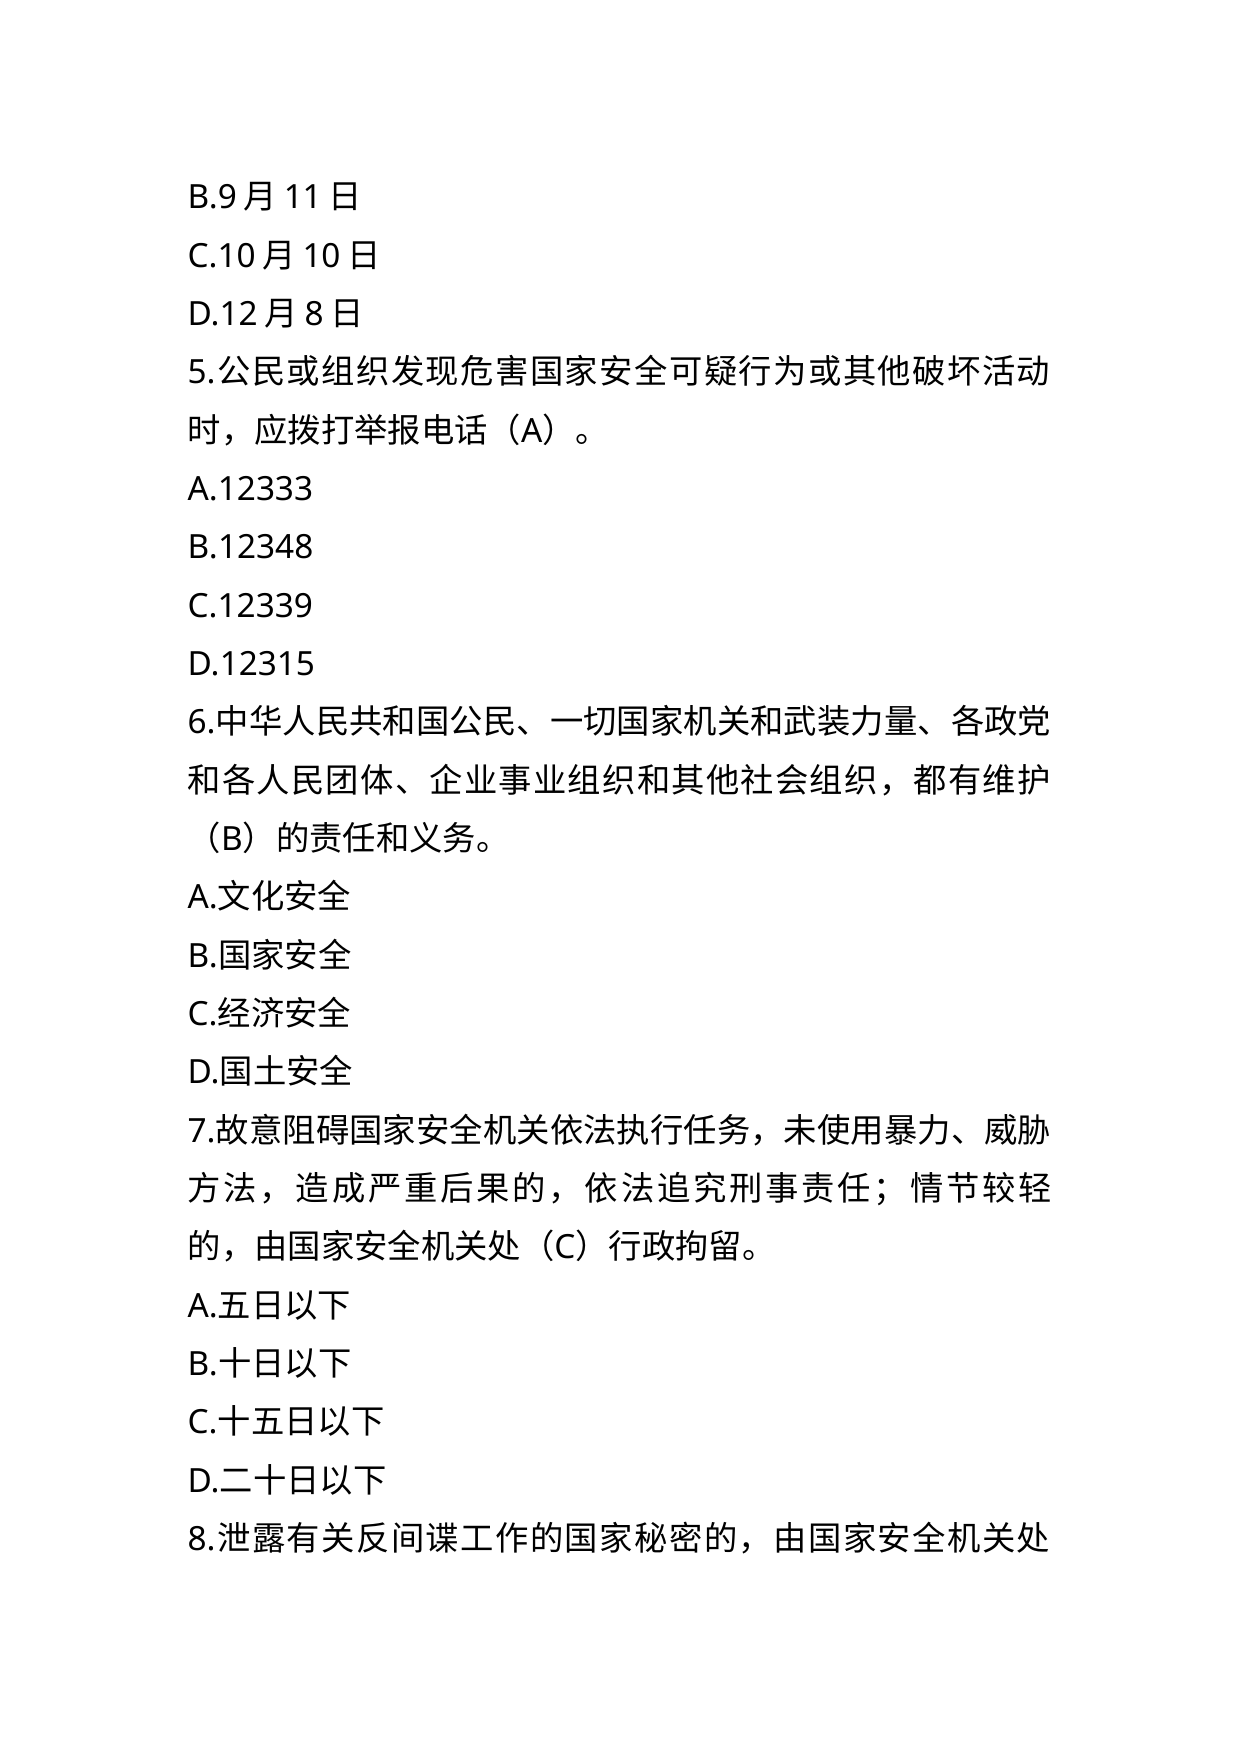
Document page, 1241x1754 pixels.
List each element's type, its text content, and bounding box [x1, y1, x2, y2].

text B.12348 [187, 512, 1053, 570]
text 5.公民或组织发现危害国家安全可疑行为或其他破坏活动时，应拨打举报电话（A）。 [187, 337, 1053, 454]
text D.国土安全 [187, 1037, 1053, 1095]
text B.9月11日 [187, 162, 1053, 220]
list 故意阻碍国家安全机关依法执行任务，未使用暴力、威胁方法，造成严重后果的，依法追究刑事责任；情节较轻的，由国家安全机关处（C）行政拘留。 [187, 1095, 1053, 1270]
text A.文化安全 [187, 862, 1053, 920]
text A.五日以下 [187, 1270, 1053, 1329]
list 中华人民共和国公民、一切国家机关和武装力量、各政党和各人民团体、企业事业组织和其他社会组织，都有维护（B）的责任和义务。 [187, 687, 1053, 862]
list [187, 1504, 1053, 1562]
text D.12315 [187, 629, 1053, 687]
text C.10月10日 [187, 220, 1053, 279]
text A.12333 [187, 454, 1053, 512]
text C.12339 [187, 570, 1053, 629]
text D.二十日以下 [187, 1445, 1053, 1504]
text C.十五日以下 [187, 1387, 1053, 1445]
text C.经济安全 [187, 979, 1053, 1037]
text D.12月8日 [187, 279, 1053, 337]
text B.国家安全 [187, 920, 1053, 979]
text B.十日以下 [187, 1329, 1053, 1387]
